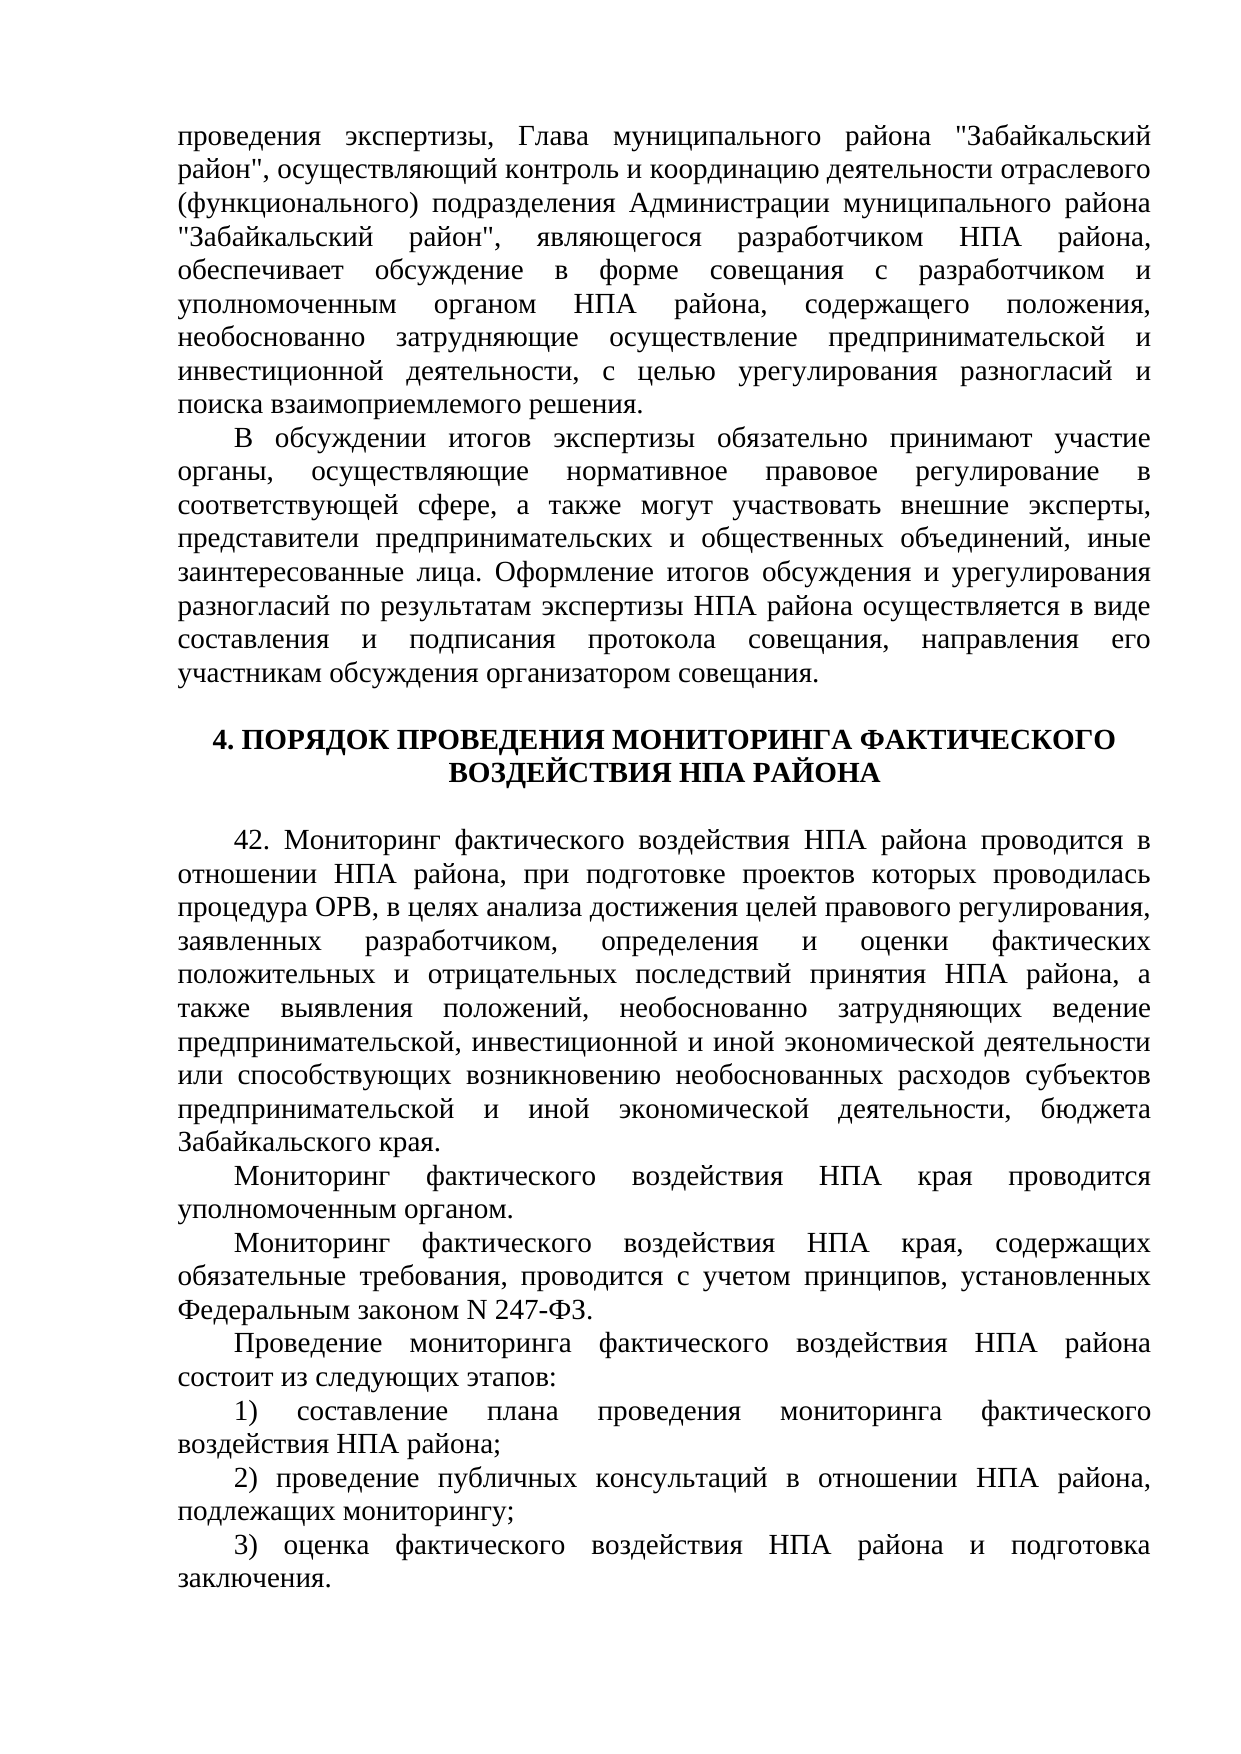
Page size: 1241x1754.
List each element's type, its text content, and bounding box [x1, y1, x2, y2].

text 1) составление плана проведения мониторинга фактического воздействия НПА района; [177, 1393, 1152, 1460]
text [177, 118, 1152, 420]
title 4. ПОРЯДОК ПРОВЕДЕНИЯ МОНИТОРИНГА ФАКТИЧЕСКОГО ВОЗДЕЙСТВИЯ НПА РАЙОНА [177, 722, 1152, 789]
text 42. Мониторинг фактического воздействия НПА района проводится в отношении НПА района, при подготовке проектов которых проводилась процедура ОРВ, в целях анализа достижения целей правового регулирования, заявленных разработчиком, определения и оценки фактических положительных и отрицательных последствий принятия НПА района, а также выявления положений, необоснованно затрудняющих ведение предпринимательской, инвестиционной и иной экономической деятельности или способствующих возникновению необоснованных расходов субъектов предпринимательской и иной экономической деятельности, бюджета Забайкальского края. [177, 822, 1152, 1158]
text Мониторинг фактического воздействия НПА края проводится уполномоченным органом. [177, 1158, 1152, 1225]
text Проведение мониторинга фактического воздействия НПА района состоит из следующих этапов: [177, 1326, 1152, 1393]
text В обсуждении итогов экспертизы обязательно принимают участие органы, осуществляющие нормативное правовое регулирование в соответствующей сфере, а также могут участвовать внешние эксперты, представители предпринимательских и общественных объединений, иные заинтересованные лица. Оформление итогов обсуждения и урегулирования разногласий по результатам экспертизы НПА района осуществляется в виде составления и подписания протокола совещания, направления его участникам обсуждения организатором совещания. [177, 420, 1152, 688]
text 2) проведение публичных консультаций в отношении НПА района, подлежащих мониторингу; [177, 1460, 1152, 1527]
text Мониторинг фактического воздействия НПА края, содержащих обязательные требования, проводится с учетом принципов, установленных Федеральным законом N 247-ФЗ. [177, 1225, 1152, 1326]
text 3) оценка фактического воздействия НПА района и подготовка заключения. [177, 1527, 1152, 1594]
